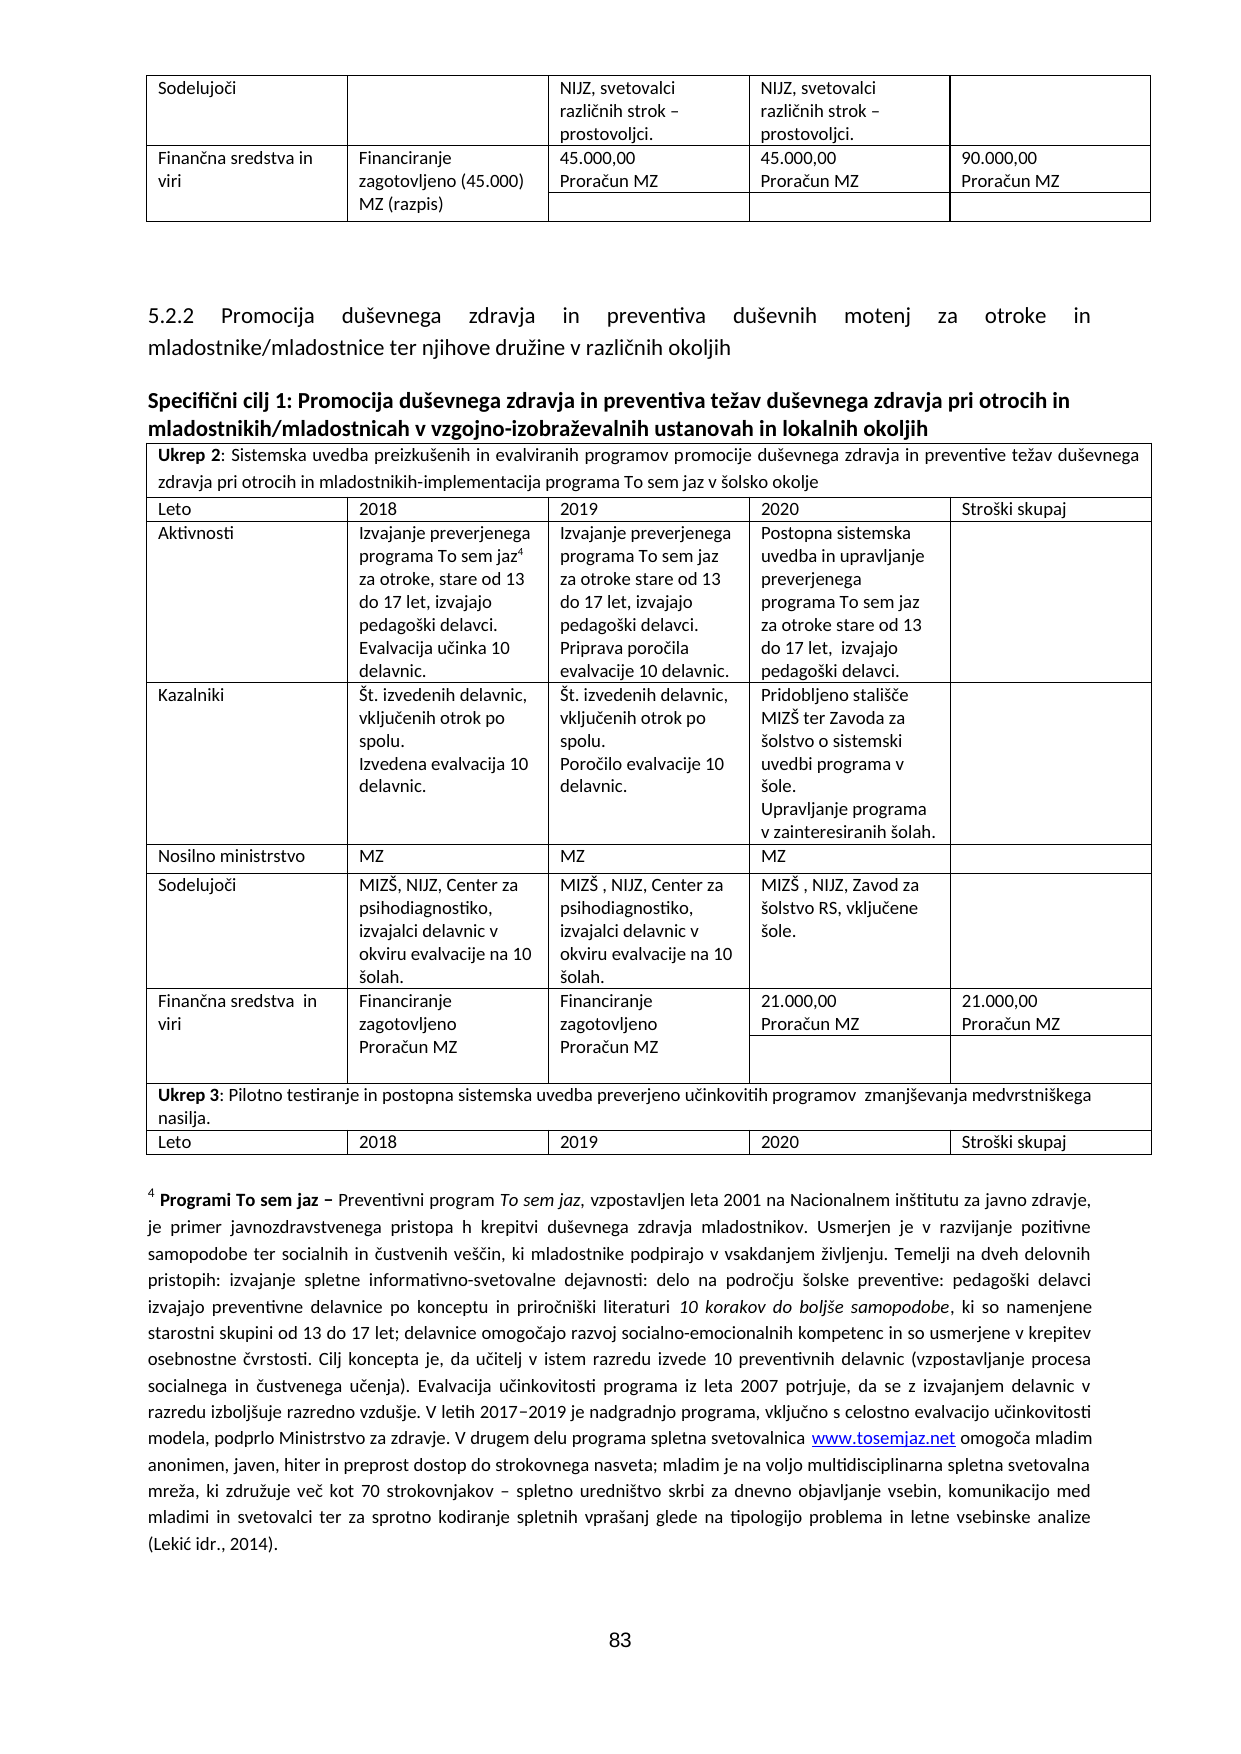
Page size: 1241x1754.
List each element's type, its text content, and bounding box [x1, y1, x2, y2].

table_cell NIJZ, svetovalci različnih strok – prostovoljci. [750, 76, 949, 145]
table_cell MZ [549, 845, 749, 872]
table_cell MIZŠ, NIJZ, Center za psihodiagnostiko, izvajalci delavnic v okviru evalvacije na 10 šolah. [348, 874, 548, 988]
table_cell MZ [348, 845, 548, 872]
table_cell Št. izvedenih delavnic, vključenih otrok po spolu. Izvedena evalvacija 10 delavnic. [348, 683, 548, 843]
table_cell 21.000,00 Proračun MZ [951, 989, 1151, 1035]
table_cell [750, 1036, 950, 1083]
table_cell 45.000,00 Proračun MZ [750, 146, 949, 192]
table_cell [951, 874, 1151, 988]
table_cell Financiranje zagotovljeno Proračun MZ [348, 989, 548, 1083]
table_cell 2019 [549, 498, 749, 521]
table_cell [951, 683, 1151, 843]
table_cell [951, 845, 1151, 872]
table_cell Sodelujoči [147, 76, 347, 145]
table_cell 90.000,00 Proračun MZ [951, 146, 1150, 192]
table_cell 21.000,00 Proračun MZ [750, 989, 950, 1035]
table_cell [348, 76, 548, 145]
table_cell Izvajanje preverjenega programa To sem jaz za otroke stare od 13 do 17 let, izvajajo pedagoški delavci. Priprava poročila evalvacije 10 delavnic. [549, 522, 749, 682]
table_header Ukrep 2: Sistemska uvedba preizkušenih in evalviranih programov promocije duševnega zdravja in preventive težav duševnega zdravja pri otrocih in mladostnikih-implementacija programa To sem jaz v šolsko okolje [147, 444, 1151, 497]
table_cell Pridobljeno stališče MIZŠ ter Zavoda za šolstvo o sistemski uvedbi programa v šole. Upravljanje programa v zainteresiranih šolah. [750, 683, 950, 843]
table_cell MIZŠ , NIJZ, Center za psihodiagnostiko, izvajalci delavnic v okviru evalvacije na 10 šolah. [549, 874, 749, 988]
table_cell Št. izvedenih delavnic, vključenih otrok po spolu. Poročilo evalvacije 10 delavnic. [549, 683, 749, 843]
table_cell [951, 76, 1150, 145]
table_cell Kazalniki [147, 683, 347, 843]
table_cell NIJZ, svetovalci različnih strok – prostovoljci. [549, 76, 749, 145]
table_cell [549, 193, 749, 221]
table_cell Finančna sredstva in viri [147, 146, 347, 221]
table_cell 45.000,00 Proračun MZ [549, 146, 749, 192]
table_cell Sodelujoči [147, 874, 347, 988]
table_cell MZ [750, 845, 950, 872]
table_cell Leto [147, 498, 347, 521]
table_cell 2019 [549, 1131, 749, 1153]
table_cell [951, 193, 1150, 221]
text Specifični cilj 1: Promocija duševnega zdravja in preventiva težav duševnega zdravja pri otrocih in mladostnikih/mladostnicah v vzgojno-izobraževalnih ustanovah in lokalnih okoljih [148, 386, 1092, 442]
table_cell Aktivnosti [147, 522, 347, 682]
table_cell [750, 193, 949, 221]
table_cell [951, 522, 1151, 682]
table_cell Finančna sredstva in viri [147, 989, 347, 1083]
table_cell Nosilno ministrstvo [147, 845, 347, 872]
table_cell MIZŠ , NIJZ, Zavod za šolstvo RS, vključene šole. [750, 874, 950, 988]
text 5.2.2 Promocija duševnega zdravja in preventiva duševnih motenj za otroke in mladostnike/mladostnice ter njihove družine v različnih okoljih [148, 301, 1092, 361]
table_cell 2018 [348, 498, 548, 521]
table_cell Financiranje zagotovljeno Proračun MZ [549, 989, 749, 1083]
table_cell 2018 [348, 1131, 548, 1153]
table_cell Ukrep 3: Pilotno testiranje in postopna sistemska uvedba preverjeno učinkovitih programov zmanjševanja medvrstniškega nasilja. [147, 1084, 1151, 1129]
table_cell Izvajanje preverjenega programa To sem jaz za otroke, stare od 13 do 17 let, izvajajo pedagoški delavci. Evalvacija učinka 10 delavnic. [348, 522, 548, 682]
table_cell Stroški skupaj [951, 1131, 1151, 1153]
table_cell 2020 [750, 498, 950, 521]
table_cell [951, 1036, 1151, 1083]
table_cell Leto [147, 1131, 347, 1153]
table_cell Postopna sistemska uvedba in upravljanje preverjenega programa To sem jaz za otroke stare od 13 do 17 let, izvajajo pedagoški delavci. [750, 522, 950, 682]
table_cell Financiranje zagotovljeno (45.000) MZ (razpis) [348, 146, 548, 221]
table_cell Stroški skupaj [951, 498, 1151, 521]
table_cell 2020 [750, 1131, 950, 1153]
